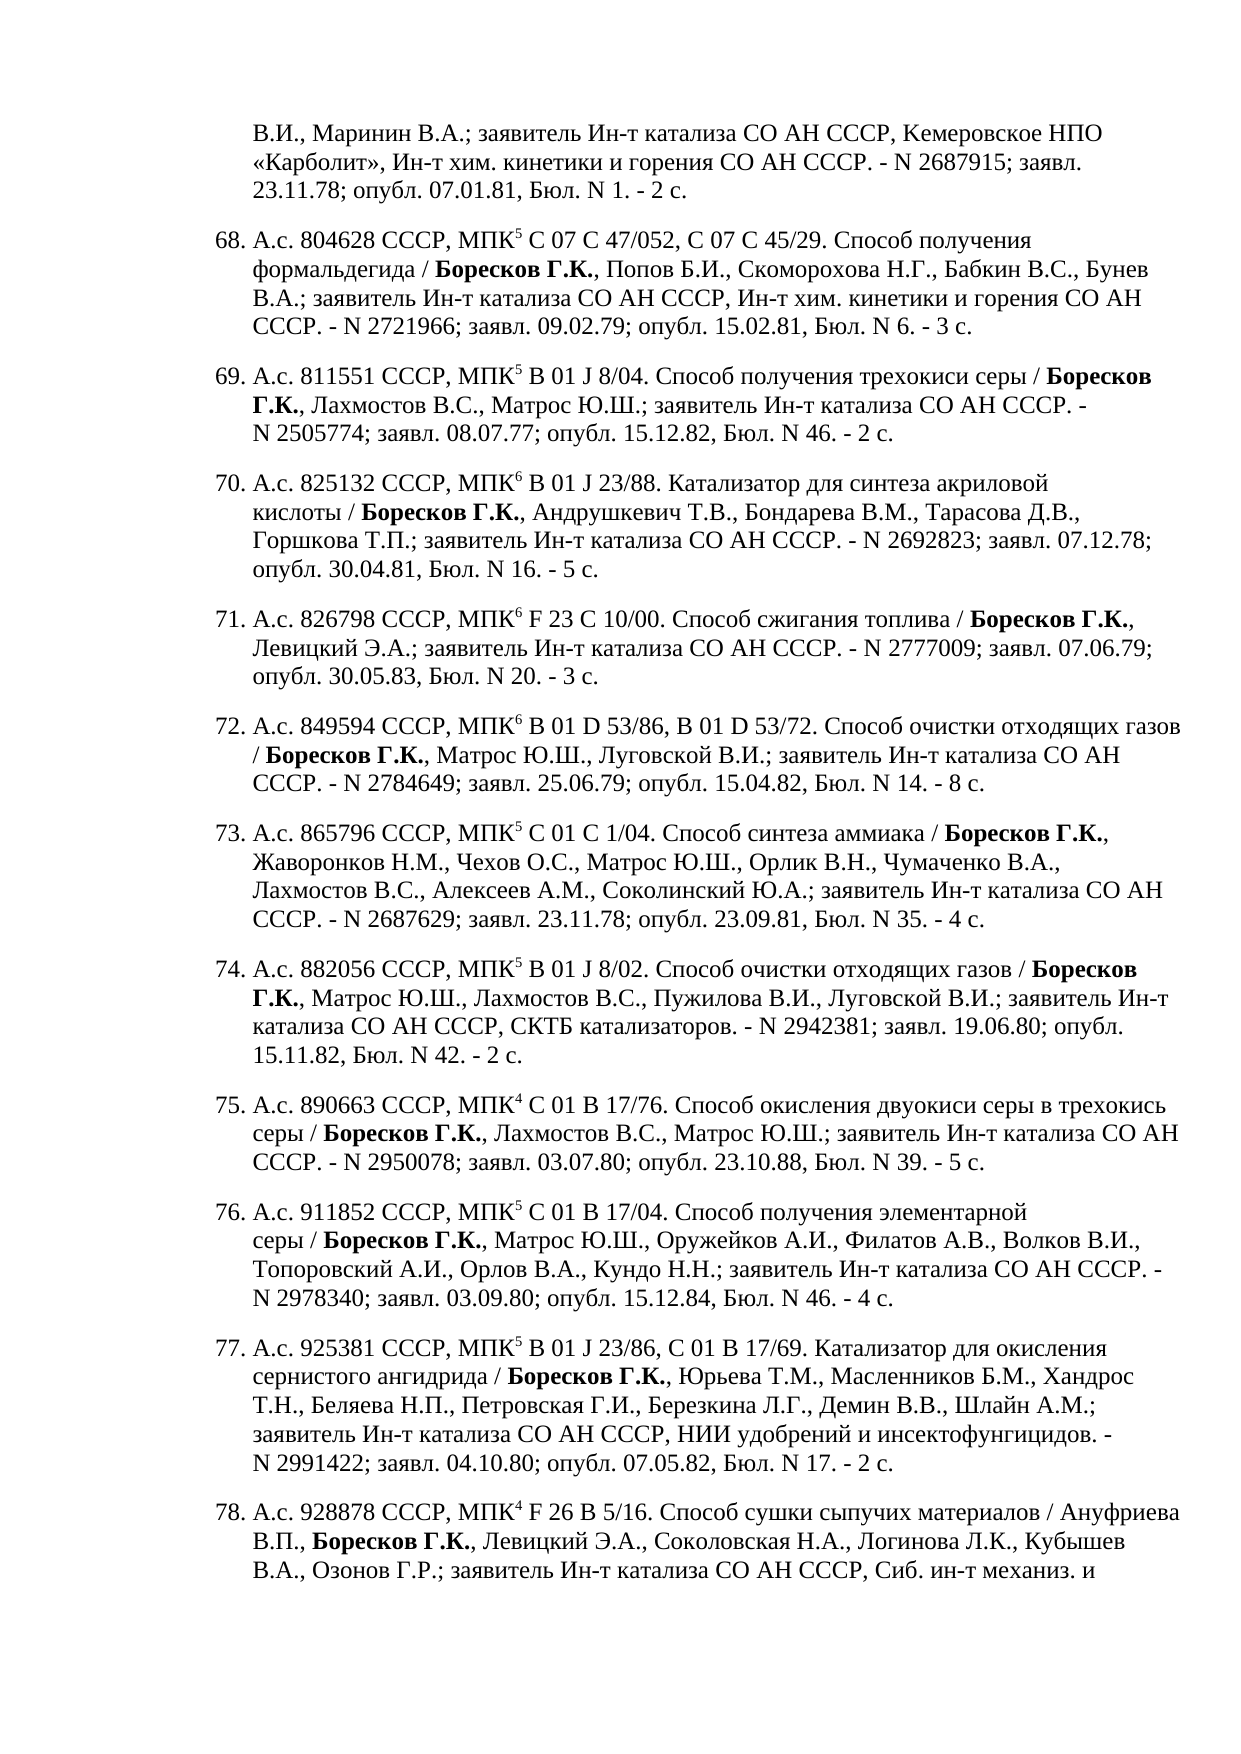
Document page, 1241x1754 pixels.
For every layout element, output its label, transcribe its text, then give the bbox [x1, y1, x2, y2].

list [215, 118, 1181, 204]
list А.с. 811551 СССР, МПК5 B 01 J 8/04. Способ получения трехокиси серы / Боресков Г.К., Лахмостов В.С., Матрос Ю.Ш.; заявитель Ин-т катализа СО АН СССР. - N 2505774; заявл. 08.07.77; опубл. 15.12.82, Бюл. N 46. - 2 с. [215, 361, 1181, 447]
list А.с. 882056 СССР, МПК5 B 01 J 8/02. Способ очистки отходящих газов / Боресков Г.К., Матрос Ю.Ш., Лахмостов В.С., Пужилова В.И., Луговской В.И.; заявитель Ин-т катализа СО АН СССР, СКТБ катализаторов. - N 2942381; заявл. 19.06.80; опубл. 15.11.82, Бюл. N 42. - 2 с. [215, 954, 1181, 1069]
list А.с. 865796 СССР, МПК5 C 01 C 1/04. Способ синтеза аммиака / Боресков Г.К., Жаворонков Н.М., Чехов О.С., Матрос Ю.Ш., Орлик В.Н., Чумаченко В.А., Лахмостов В.С., Алексеев А.М., Соколинский Ю.А.; заявитель Ин-т катализа СО АН СССР. - N 2687629; заявл. 23.11.78; опубл. 23.09.81, Бюл. N 35. - 4 с. [215, 818, 1181, 933]
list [215, 1497, 1181, 1583]
list А.с. 911852 СССР, МПК5 C 01 B 17/04. Способ получения элементарной серы / Боресков Г.К., Матрос Ю.Ш., Оружейков А.И., Филатов А.В., Волков В.И., Топоровский А.И., Орлов В.А., Кундо Н.Н.; заявитель Ин-т катализа СО АН СССР. - N 2978340; заявл. 03.09.80; опубл. 15.12.84, Бюл. N 46. - 4 с. [215, 1197, 1181, 1312]
list А.с. 826798 СССР, МПК6 F 23 C 10/00. Способ сжигания топлива / Боресков Г.К., Левицкий Э.А.; заявитель Ин-т катализа СО АН СССР. - N 2777009; заявл. 07.06.79; опубл. 30.05.83, Бюл. N 20. - 3 с. [215, 604, 1181, 690]
list А.с. 925381 СССР, МПК5 B 01 J 23/86, C 01 B 17/69. Катализатор для окисления сернистого ангидрида / Боресков Г.К., Юрьева Т.М., Масленников Б.М., Хандрос Т.Н., Беляева Н.П., Петровская Г.И., Березкина Л.Г., Демин В.В., Шлайн А.М.; заявитель Ин-т катализа СО АН СССР, НИИ удобрений и инсектофунгицидов. - N 2991422; заявл. 04.10.80; опубл. 07.05.82, Бюл. N 17. - 2 с. [215, 1333, 1181, 1476]
list А.с. 890663 СССР, МПК4 C 01 B 17/76. Способ окисления двуокиси серы в трехокись серы / Боресков Г.К., Лахмостов В.С., Матрос Ю.Ш.; заявитель Ин-т катализа СО АН СССР. - N 2950078; заявл. 03.07.80; опубл. 23.10.88, Бюл. N 39. - 5 с. [215, 1090, 1181, 1176]
list А.с. 825132 СССР, МПК6 B 01 J 23/88. Катализатор для синтеза акриловой кислоты / Боресков Г.К., Андрушкевич Т.В., Бондарева В.М., Тарасова Д.В., Горшкова Т.П.; заявитель Ин-т катализа СО АН СССР. - N 2692823; заявл. 07.12.78; опубл. 30.04.81, Бюл. N 16. - 5 с. [215, 468, 1181, 583]
list А.с. 804628 СССР, МПК5 C 07 C 47/052, C 07 C 45/29. Способ получения формальдегида / Боресков Г.К., Попов Б.И., Скоморохова Н.Г., Бабкин В.С., Бунев В.А.; заявитель Ин-т катализа СО АН СССР, Ин-т хим. кинетики и горения CO AH CCCP. - N 2721966; заявл. 09.02.79; опубл. 15.02.81, Бюл. N 6. - 3 с. [215, 225, 1181, 340]
list А.с. 849594 СССР, МПК6 B 01 D 53/86, B 01 D 53/72. Способ очистки отходящих газов / Боресков Г.К., Матрос Ю.Ш., Луговской В.И.; заявитель Ин-т катализа СО АН СССР. - N 2784649; заявл. 25.06.79; опубл. 15.04.82, Бюл. N 14. - 8 с. [215, 711, 1181, 797]
